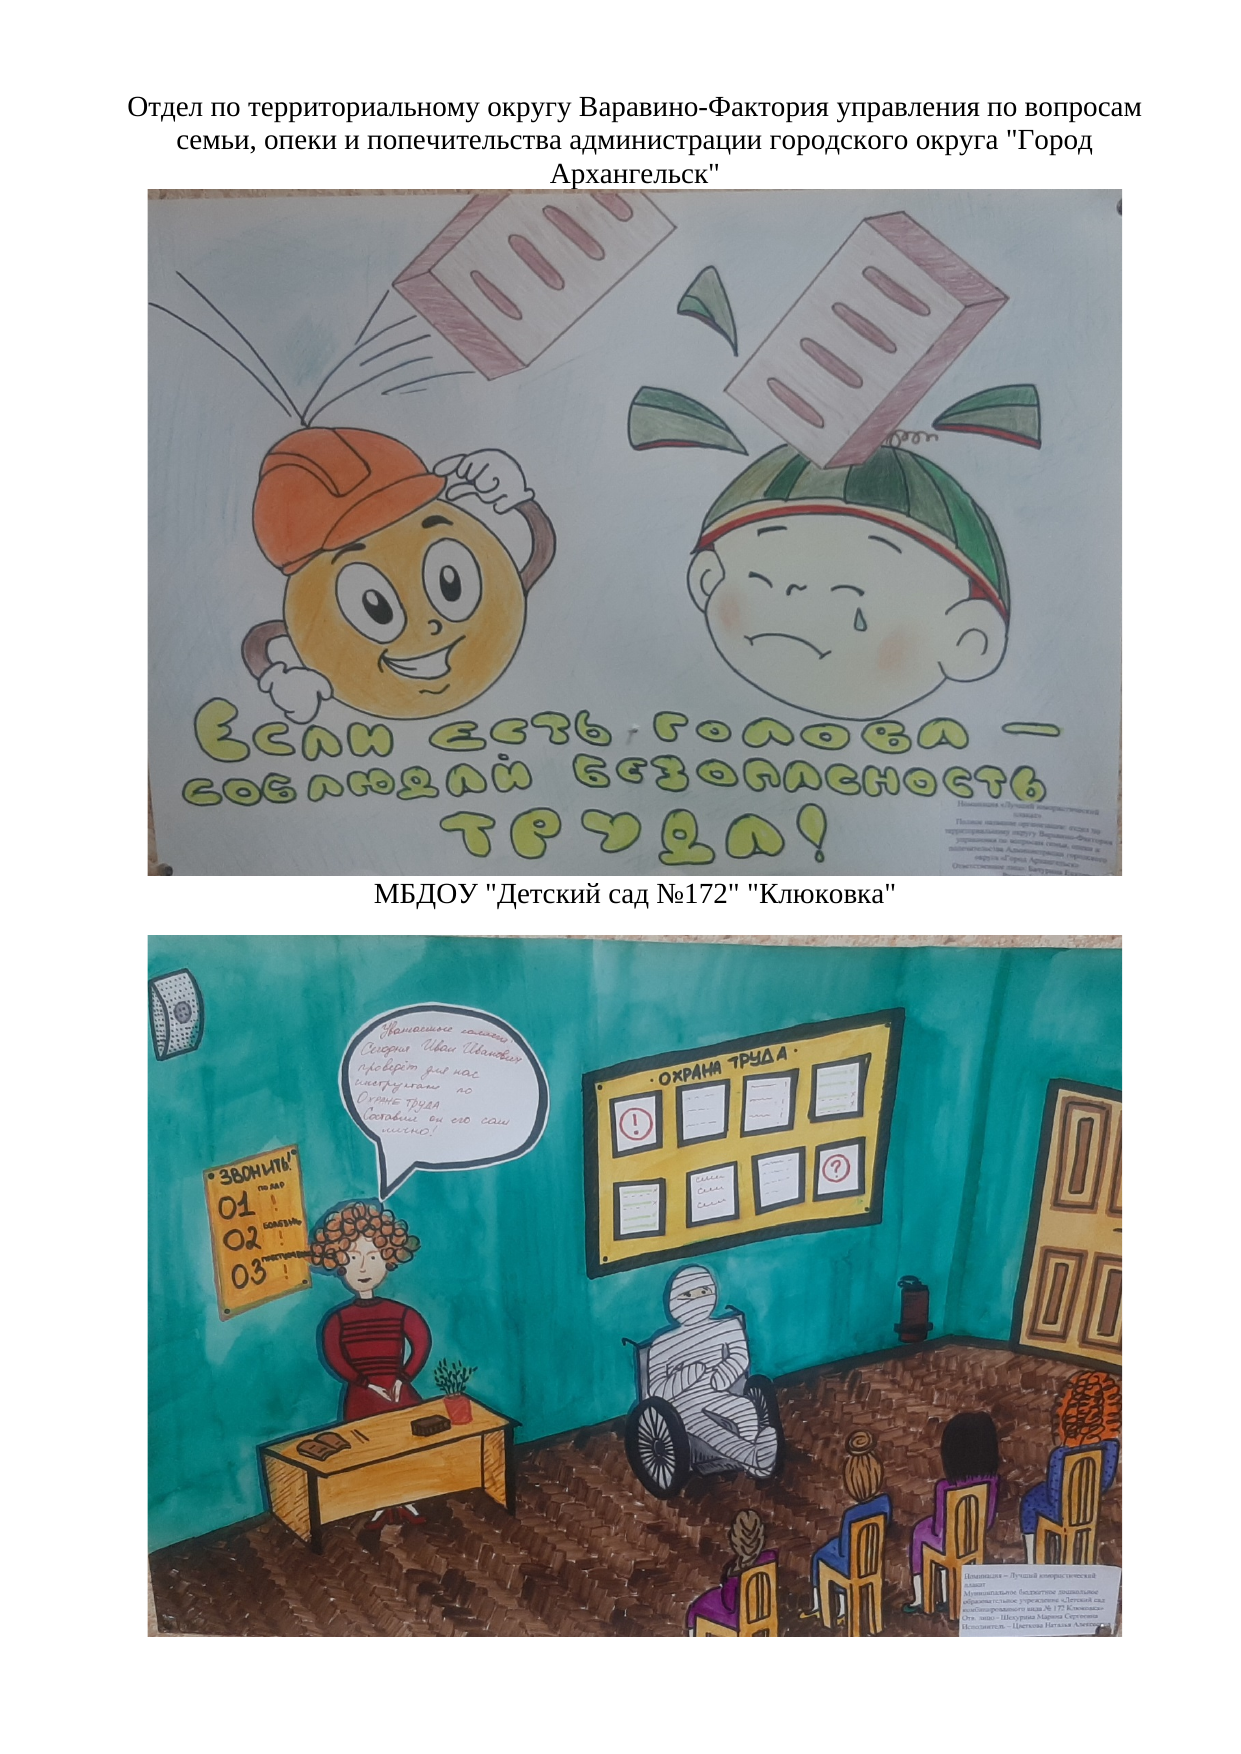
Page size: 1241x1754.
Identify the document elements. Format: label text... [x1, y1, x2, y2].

text Отдел по территориальному округу Варавино-Фактория управления по вопросам семьи, опеки и попечительства администрации городского округа "Город Архангельск" [118, 89, 1152, 189]
picture [147, 935, 1123, 1637]
picture [147, 189, 1123, 876]
text МБДОУ "Детский сад №172" "Клюковка" [118, 876, 1152, 909]
